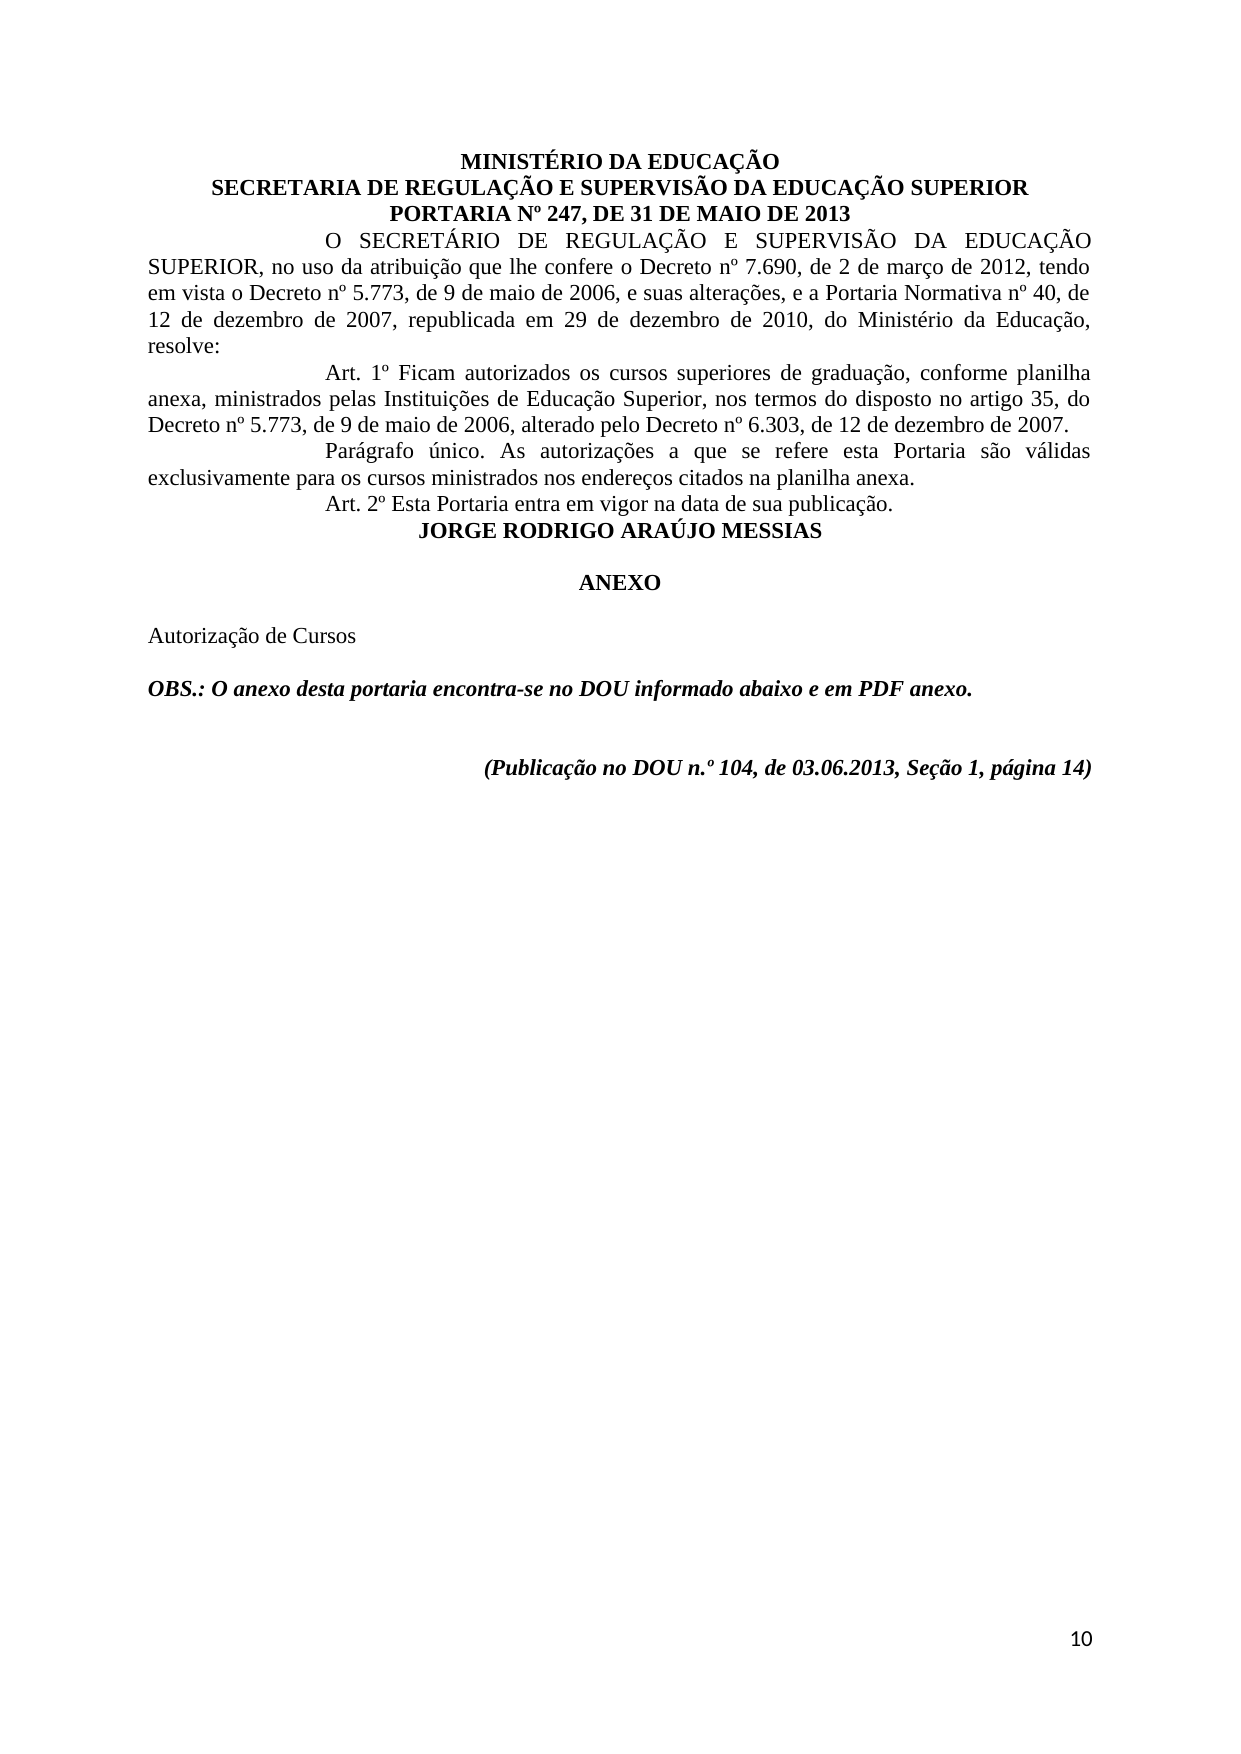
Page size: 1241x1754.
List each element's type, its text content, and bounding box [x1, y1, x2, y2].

text Parágrafo único. As autorizações a que se refere esta Portaria são válidas exclusivamente para os cursos ministrados nos endereços citados na planilha anexa. [148, 438, 1092, 490]
text O SECRETÁRIO DE REGULAÇÃO E SUPERVISÃO DA EDUCAÇÃO SUPERIOR, no uso da atribuição que lhe confere o Decreto nº 7.690, de 2 de março de 2012, tendo em vista o Decreto nº 5.773, de 9 de maio de 2006, e suas alterações, e a Portaria Normativa nº 40, de 12 de dezembro de 2007, republicada em 29 de dezembro de 2010, do Ministério da Educação, resolve: [148, 227, 1092, 358]
text MINISTÉRIO DA EDUCAÇÃO [148, 148, 1092, 174]
text Art. 1º Ficam autorizados os cursos superiores de graduação, conforme planilha anexa, ministrados pelas Instituições de Educação Superior, nos termos do disposto no artigo 35, do Decreto nº 5.773, de 9 de maio de 2006, alterado pelo Decreto nº 6.303, de 12 de dezembro de 2007. [148, 358, 1092, 438]
text (Publicação no DOU n.º 104, de 03.06.2013, Seção 1, página 14) [148, 754, 1092, 780]
text JORGE RODRIGO ARAÚJO MESSIAS [148, 517, 1092, 543]
text Art. 2º Esta Portaria entra em vigor na data de sua publicação. [148, 490, 1092, 517]
text Autorização de Cursos [148, 622, 1092, 648]
text ANEXO [148, 569, 1092, 596]
text PORTARIA Nº 247, DE 31 DE MAIO DE 2013 [148, 200, 1092, 227]
text SECRETARIA DE REGULAÇÃO E SUPERVISÃO DA EDUCAÇÃO SUPERIOR [148, 174, 1092, 200]
text OBS.: O anexo desta portaria encontra-se no DOU informado abaixo e em PDF anexo. [148, 675, 1092, 701]
